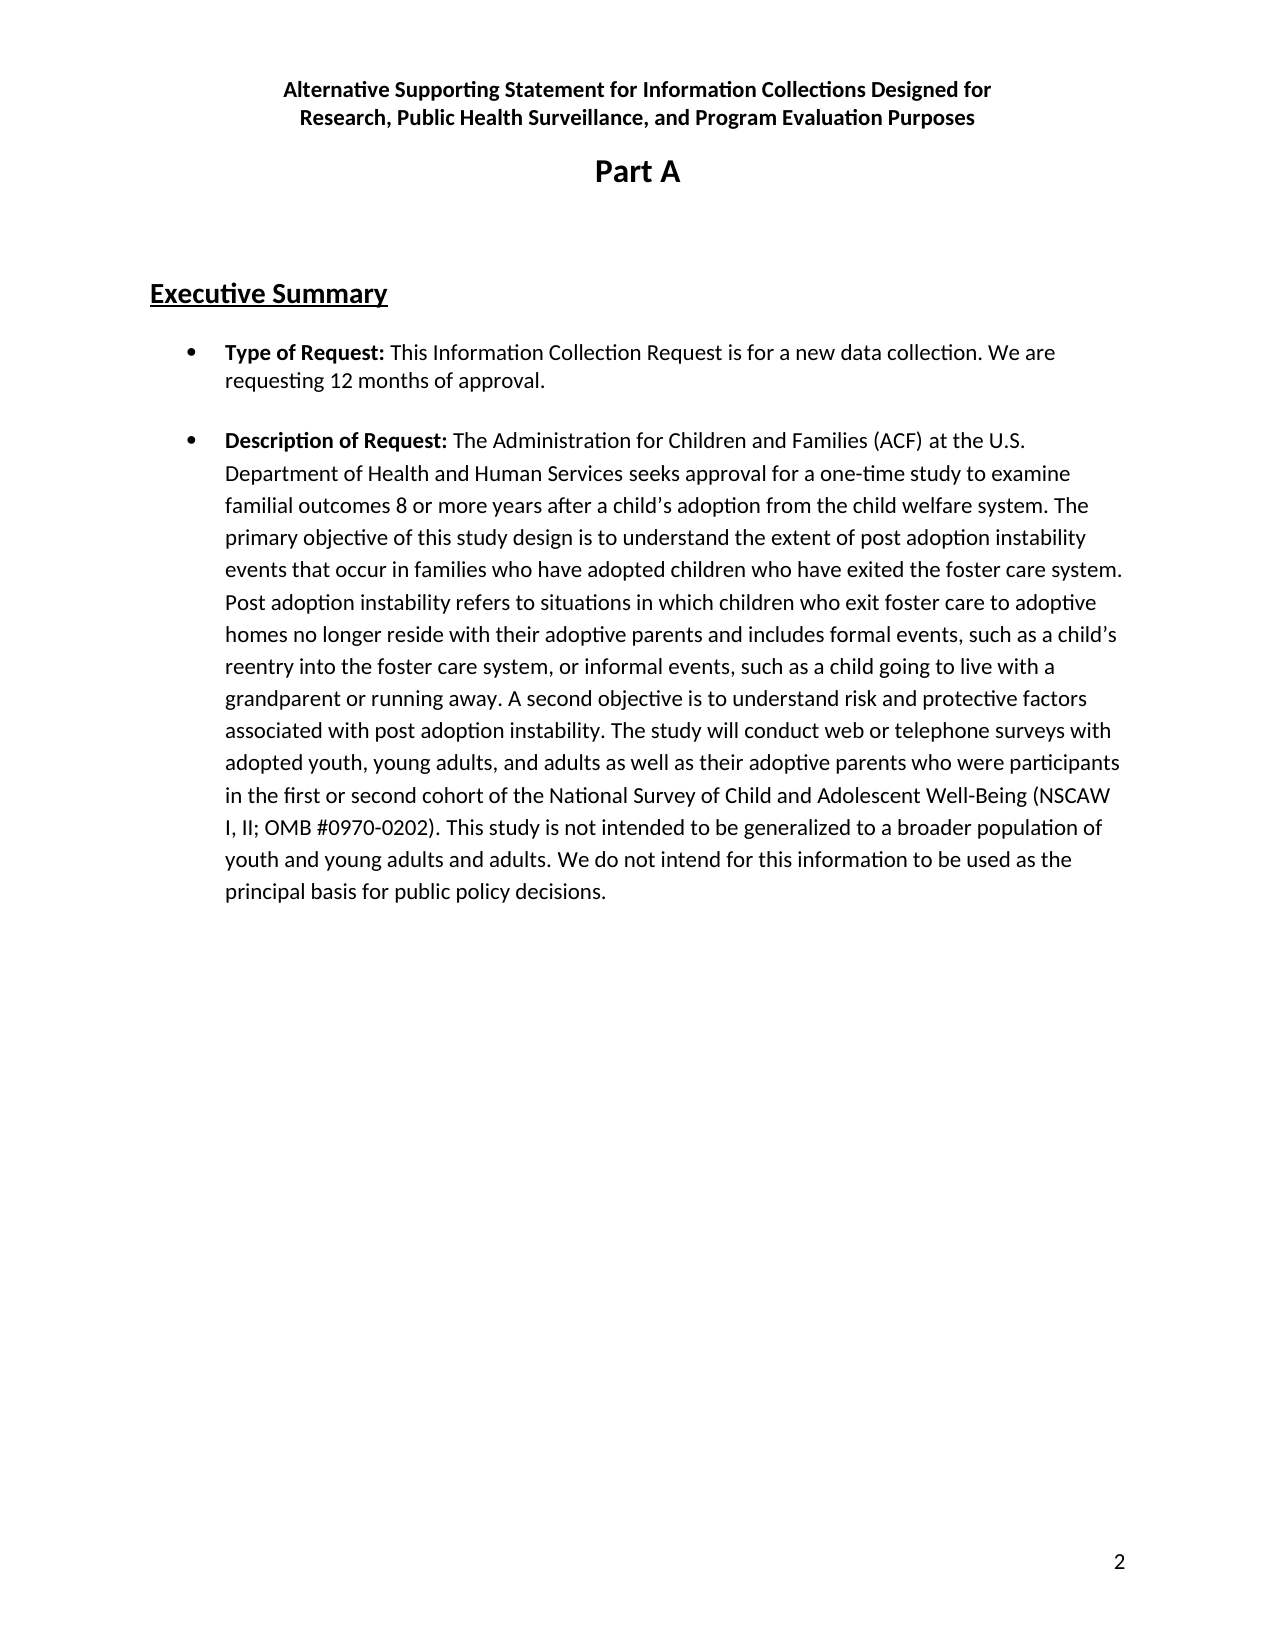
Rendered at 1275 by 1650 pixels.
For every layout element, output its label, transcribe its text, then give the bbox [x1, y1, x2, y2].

text Executive Summary [150, 275, 1125, 310]
list Type of Request: This Information Collection Request is for a new data collection. We are requesting 12 months of approval. [187, 338, 1125, 394]
list Description of Request: The Administration for Children and Families (ACF) at the U.S. Department of Health and Human Services seeks approval for a one-time study to examine familial outcomes 8 or more years after a child’s adoption from the child welfare system. The primary objective of this study design is to understand the extent of post adoption instability events that occur in families who have adopted children who have exited the foster care system. Post adoption instability refers to situations in which children who exit foster care to adoptive homes no longer reside with their adoptive parents and includes formal events, such as a child’s reentry into the foster care system, or informal events, such as a child going to live with a grandparent or running away. A second objective is to understand risk and protective factors associated with post adoption instability. The study will conduct web or telephone surveys with adopted youth, young adults, and adults as well as their adoptive parents who were participants in the first or second cohort of the National Survey of Child and Adolescent Well-Being (NSCAW I, II; OMB #0970-0202). This study is not intended to be generalized to a broader population of youth and young adults and adults. We do not intend for this information to be used as the principal basis for public policy decisions. [187, 427, 1125, 905]
text Part A [150, 150, 1125, 191]
